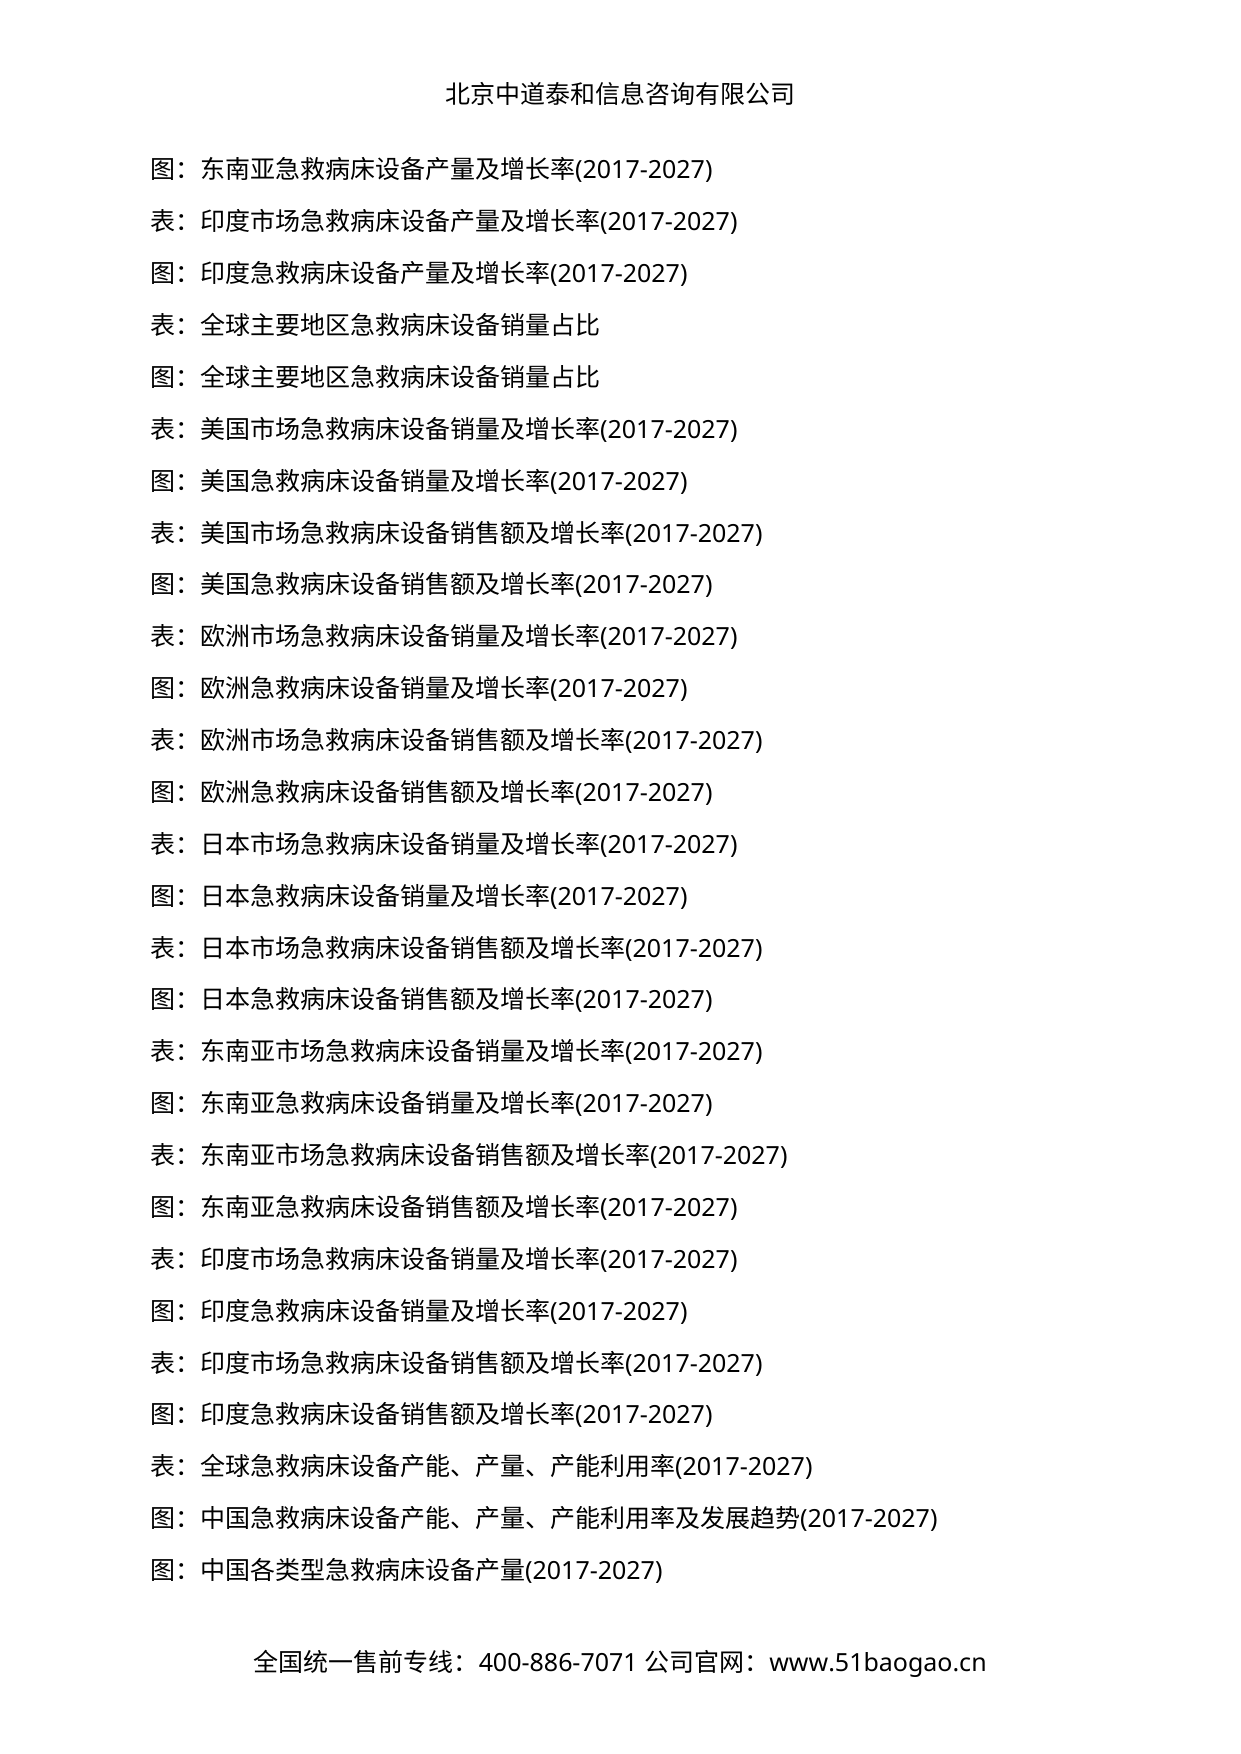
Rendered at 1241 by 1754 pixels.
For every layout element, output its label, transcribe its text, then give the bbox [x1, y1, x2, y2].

text 表：东南亚市场急救病床设备销售额及增长率(2017-2027) [150, 1136, 1090, 1172]
text 表：东南亚市场急救病床设备销量及增长率(2017-2027) [150, 1032, 1090, 1068]
text 图：东南亚急救病床设备销量及增长率(2017-2027) [150, 1084, 1090, 1120]
text 图：日本急救病床设备销售额及增长率(2017-2027) [150, 980, 1090, 1016]
text 图：欧洲急救病床设备销售额及增长率(2017-2027) [150, 772, 1090, 809]
text 表：印度市场急救病床设备销量及增长率(2017-2027) [150, 1239, 1090, 1276]
text 图：欧洲急救病床设备销量及增长率(2017-2027) [150, 669, 1090, 705]
text 图：美国急救病床设备销售额及增长率(2017-2027) [150, 565, 1090, 601]
text 表：美国市场急救病床设备销售额及增长率(2017-2027) [150, 513, 1090, 549]
text 图：东南亚急救病床设备销售额及增长率(2017-2027) [150, 1187, 1090, 1224]
text 图：全球主要地区急救病床设备销量占比 [150, 357, 1090, 394]
text 表：美国市场急救病床设备销量及增长率(2017-2027) [150, 409, 1090, 446]
text 图：中国各类型急救病床设备产量(2017-2027) [150, 1551, 1090, 1587]
text 图：美国急救病床设备销量及增长率(2017-2027) [150, 461, 1090, 497]
text 表：印度市场急救病床设备产量及增长率(2017-2027) [150, 202, 1090, 238]
text 图：东南亚急救病床设备产量及增长率(2017-2027) [150, 150, 1090, 186]
text 图：印度急救病床设备产量及增长率(2017-2027) [150, 254, 1090, 290]
text 表：全球主要地区急救病床设备销量占比 [150, 306, 1090, 342]
text 表：欧洲市场急救病床设备销售额及增长率(2017-2027) [150, 721, 1090, 757]
text 表：印度市场急救病床设备销售额及增长率(2017-2027) [150, 1343, 1090, 1379]
text 图：印度急救病床设备销售额及增长率(2017-2027) [150, 1395, 1090, 1431]
text 图：日本急救病床设备销量及增长率(2017-2027) [150, 876, 1090, 912]
text 表：日本市场急救病床设备销量及增长率(2017-2027) [150, 824, 1090, 861]
text 图：中国急救病床设备产能、产量、产能利用率及发展趋势(2017-2027) [150, 1499, 1090, 1535]
text 表：日本市场急救病床设备销售额及增长率(2017-2027) [150, 928, 1090, 964]
text 表：欧洲市场急救病床设备销量及增长率(2017-2027) [150, 617, 1090, 653]
text 图：印度急救病床设备销量及增长率(2017-2027) [150, 1291, 1090, 1327]
text 表：全球急救病床设备产能、产量、产能利用率(2017-2027) [150, 1447, 1090, 1483]
